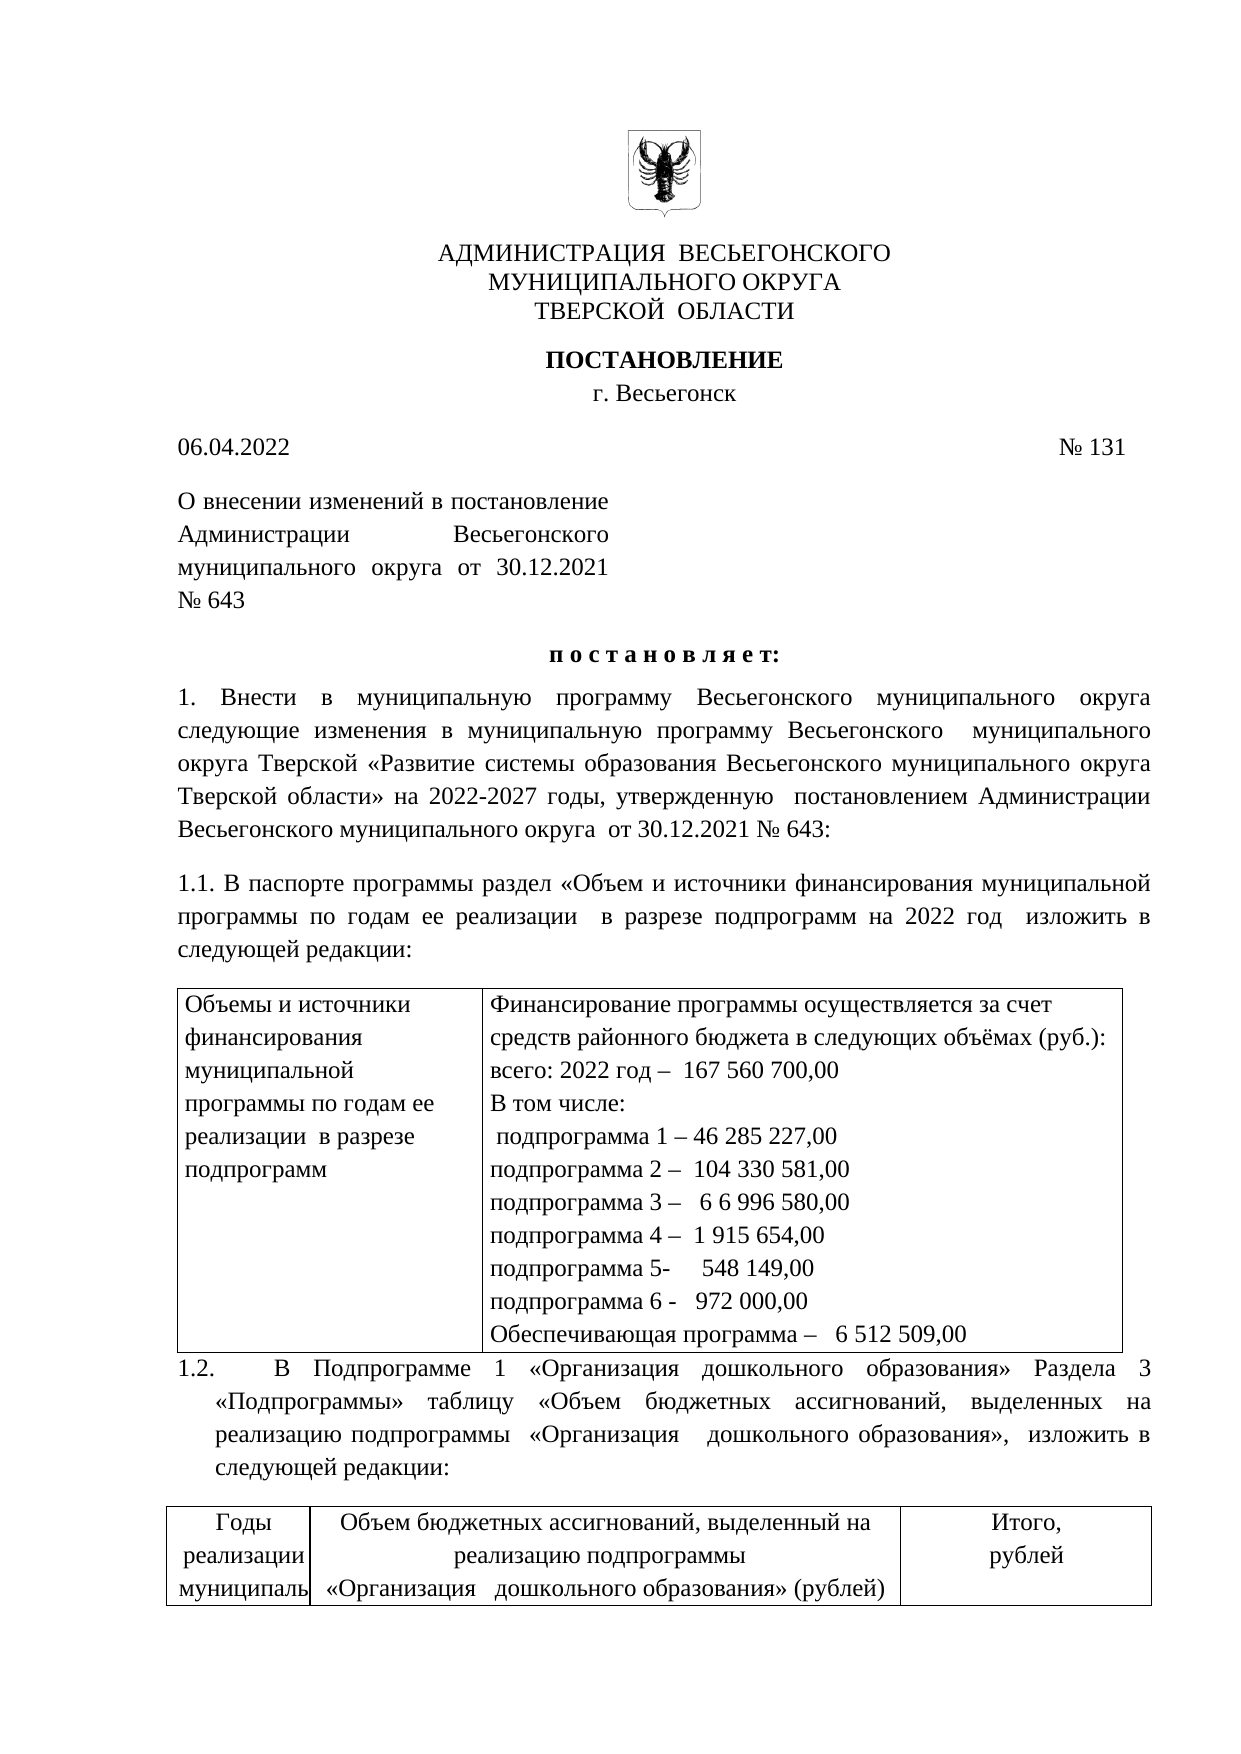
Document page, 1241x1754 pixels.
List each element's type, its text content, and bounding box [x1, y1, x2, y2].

picture [626, 128, 703, 218]
text МУНИЦИПАЛЬНОГО ОКРУГА [177, 267, 1152, 296]
text ТВЕРСКОЙ ОБЛАСТИ [177, 296, 1152, 325]
text ПОСТАНОВЛЕНИЕ [177, 346, 1152, 374]
text 1. Внести в муниципальную программу Весьегонского муниципального округа следующие изменения в муниципальную программу Весьегонского муниципального округа Тверской «Развитие системы образования Весьегонского муниципального округа Тверской области» на 2022-2027 годы, утвержденную постановлением Администрации Весьегонского муниципального округа от 30.12.2021 № 643: [177, 682, 1152, 843]
text п о с т а н о в л я е т: [177, 639, 1152, 667]
text 06.04.2022 № 131 [177, 432, 1152, 461]
text 1.1. В паспорте программы раздел «Объем и источники финансирования муниципальной программы по годам ее реализации в разрезе подпрограмм на 2022 год изложить в следующей редакции: [177, 868, 1152, 963]
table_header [167, 1507, 309, 1605]
table_header О внесении изменений в постановление Администрации Весьегонского муниципального округа от 30.12.2021 № 643 [166, 486, 620, 639]
text г. Весьегонск [177, 378, 1152, 407]
table_header Объемы и источники финансирования муниципальной программы по годам ее реализации в разрезе подпрограмм [178, 989, 482, 1352]
text АДМИНИСТРАЦИЯ ВЕСЬЕГОНСКОГО [177, 238, 1152, 267]
table_header Финансирование программы осуществляется за счет средств районного бюджета в следующих объёмах (руб.): всего: 2022 год – 167 560 700,00 В том числе: подпрограмма 1 – 46 285 227,00 подпрограмма 2 – 104 330 581,00 подпрограмма 3 – 6 6 996 580,00 подпрограмма 4 – 1 915 654,00 подпрограмма 5- 548 149,00 подпрограмма 6 - 972 000,00 Обеспечивающая программа – 6 512 509,00 [483, 989, 1122, 1352]
table_header Итого, рублей [901, 1507, 1151, 1605]
table_header Объем бюджетных ассигнований, выделенный на реализацию подпрограммы «Организация дошкольного образования» (рублей) [311, 1507, 900, 1605]
list В Подпрограмме 1 «Организация дошкольного образования» Раздела 3 «Подпрограммы» таблицу «Объем бюджетных ассигнований, выделенных на реализацию подпрограммы «Организация дошкольного образования», изложить в следующей редакции: [177, 1353, 1152, 1481]
